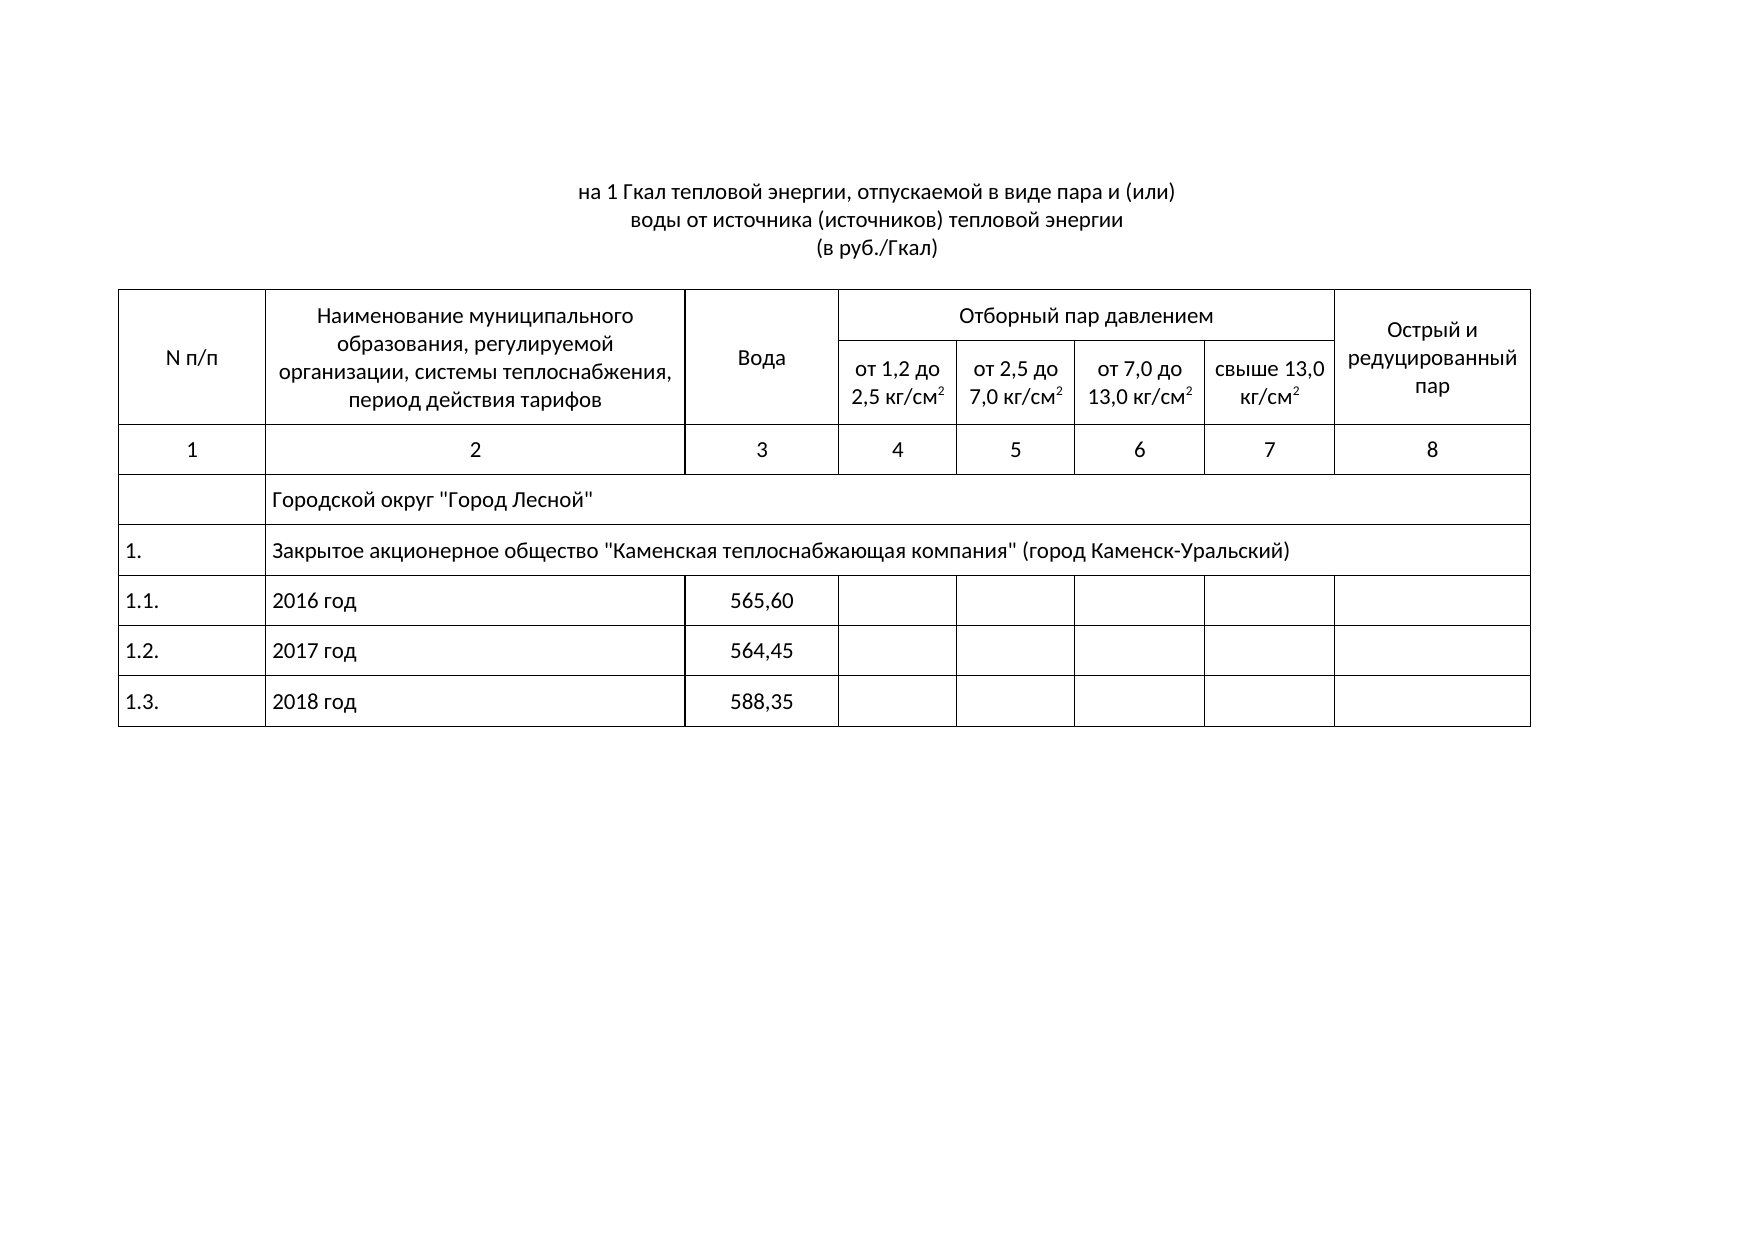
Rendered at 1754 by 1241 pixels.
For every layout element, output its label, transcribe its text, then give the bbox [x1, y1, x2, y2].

table_header Острый и редуцированный пар [1335, 290, 1530, 424]
table_cell [957, 626, 1074, 675]
table_cell 1.3. [119, 676, 265, 726]
table_cell [839, 626, 956, 675]
table_header Наименование муниципального образования, регулируемой организации, системы теплоснабжения, период действия тарифов [266, 290, 684, 424]
table_cell [1075, 676, 1204, 726]
table_cell 8 [1335, 425, 1530, 474]
table_cell [1205, 626, 1334, 675]
text (в руб./Гкал) [118, 233, 1636, 261]
table_cell [119, 475, 265, 524]
text на 1 Гкал тепловой энергии, отпускаемой в виде пара и (или) [118, 177, 1636, 205]
table_cell Городской округ "Город Лесной" [266, 475, 1530, 524]
table_cell 5 [957, 425, 1074, 474]
table_cell 1 [119, 425, 265, 474]
table_cell [957, 576, 1074, 625]
table_cell свыше 13,0 кг/см2 [1205, 341, 1334, 424]
table_cell [1075, 576, 1204, 625]
table_header Отборный пар давлением [839, 290, 1334, 339]
table_cell 1.1. [119, 576, 265, 625]
table_cell Закрытое акционерное общество "Каменская теплоснабжающая компания" (город Каменск-Уральский) [266, 525, 1530, 574]
table_cell 2017 год [266, 626, 684, 675]
table_cell [1205, 676, 1334, 726]
table_cell 6 [1075, 425, 1204, 474]
table_cell [1335, 626, 1530, 675]
table_cell [957, 676, 1074, 726]
table_cell [1335, 676, 1530, 726]
table_cell [839, 576, 956, 625]
table_cell 2016 год [266, 576, 684, 625]
table_cell 1.2. [119, 626, 265, 675]
table_cell [1205, 576, 1334, 625]
table_cell 565,60 [686, 576, 838, 625]
table_cell от 1,2 до 2,5 кг/см2 [839, 341, 956, 424]
table_cell от 7,0 до 13,0 кг/см2 [1075, 341, 1204, 424]
table_cell [1075, 626, 1204, 675]
table_cell 4 [839, 425, 956, 474]
table_cell [1335, 576, 1530, 625]
table_cell 564,45 [686, 626, 838, 675]
table_cell 2 [266, 425, 684, 474]
table_cell от 2,5 до 7,0 кг/см2 [957, 341, 1074, 424]
table_cell 1. [119, 525, 265, 574]
table_header Вода [686, 290, 838, 424]
table_cell 588,35 [686, 676, 838, 726]
table_cell [839, 676, 956, 726]
table_header N п/п [119, 290, 265, 424]
table_cell 3 [686, 425, 838, 474]
table_cell 7 [1205, 425, 1334, 474]
table_cell 2018 год [266, 676, 684, 726]
text воды от источника (источников) тепловой энергии [118, 205, 1636, 233]
